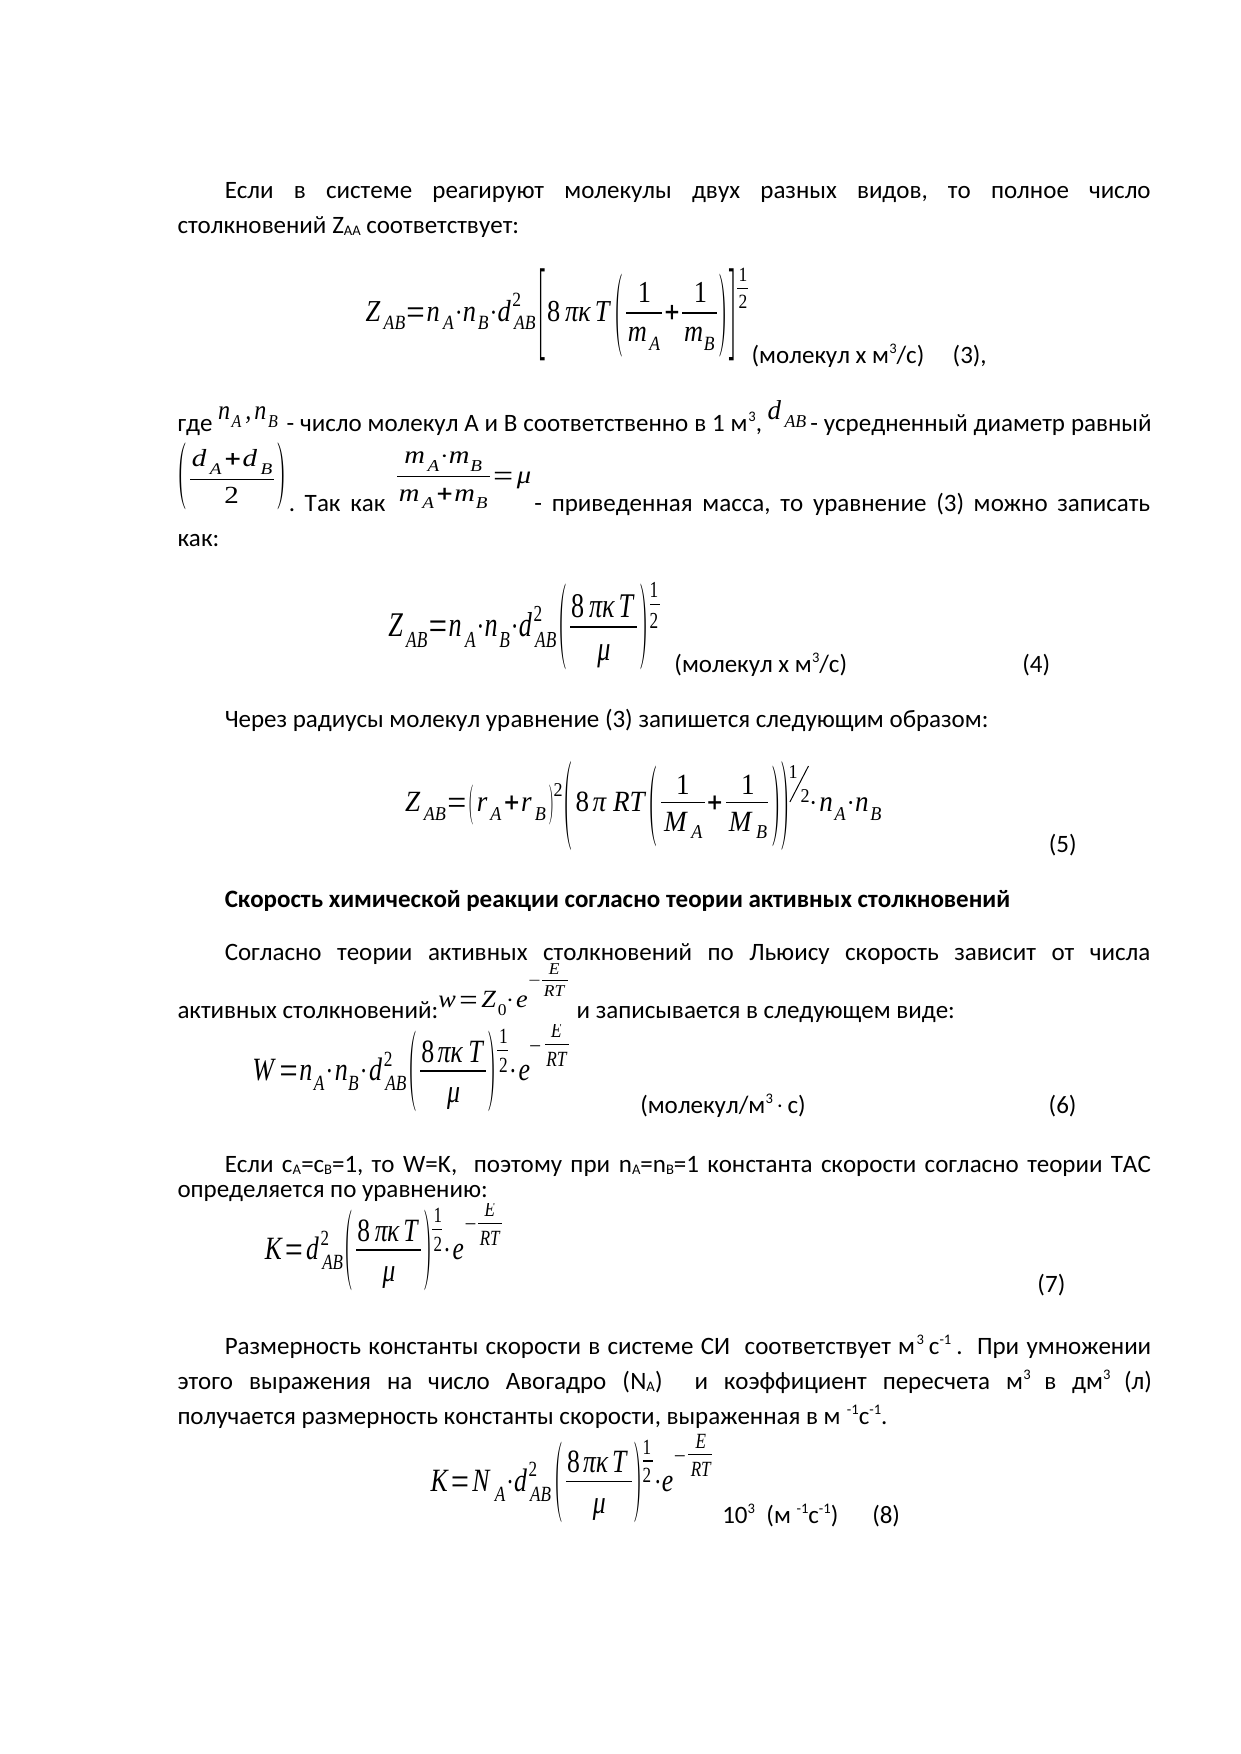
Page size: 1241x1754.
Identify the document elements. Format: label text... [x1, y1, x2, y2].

text Если сА=сВ=1, то W=K, поэтому при nA=nB=1 константа скорости согласно теории ТАС определяется по уравнению: [177, 1151, 1152, 1203]
text (молекул/м3с) (6) [177, 1045, 1152, 1130]
text Если в системе реагируют молекулы двух разных видов, то полное число столкновений ZAA соответствует: [177, 174, 1152, 239]
text (7) [177, 1224, 1152, 1309]
text (5) [177, 759, 1152, 858]
text (молекул х м3/с) (3), [177, 265, 1152, 370]
text Согласно теории активных столкновений по Льюису скорость зависит от числа активных столкновений: и записывается в следующем виде: [177, 939, 1152, 1024]
text (молекул х м3/с) (4) [177, 578, 1152, 678]
text Через радиусы молекул уравнение (3) запишется следующим образом: [177, 704, 1152, 734]
text Скорость химической реакции согласно теории активных столкновений [177, 883, 1152, 914]
text 103 (м -1с-1) (8) [177, 1456, 1152, 1541]
text где - число молекул А и В соответственно в 1 м3, - усредненный диаметр равный . Так как - приведенная масса, то уравнение (3) можно записать как: [177, 395, 1152, 553]
text Размерность константы скорости в системе СИ соответствует м3 с-1 . При умножении этого выражения на число Авогадро (NA) и коэффициент пересчета м3 в дм3 (л) получается размерность константы скорости, выраженная в м -1с-1. [177, 1330, 1152, 1430]
